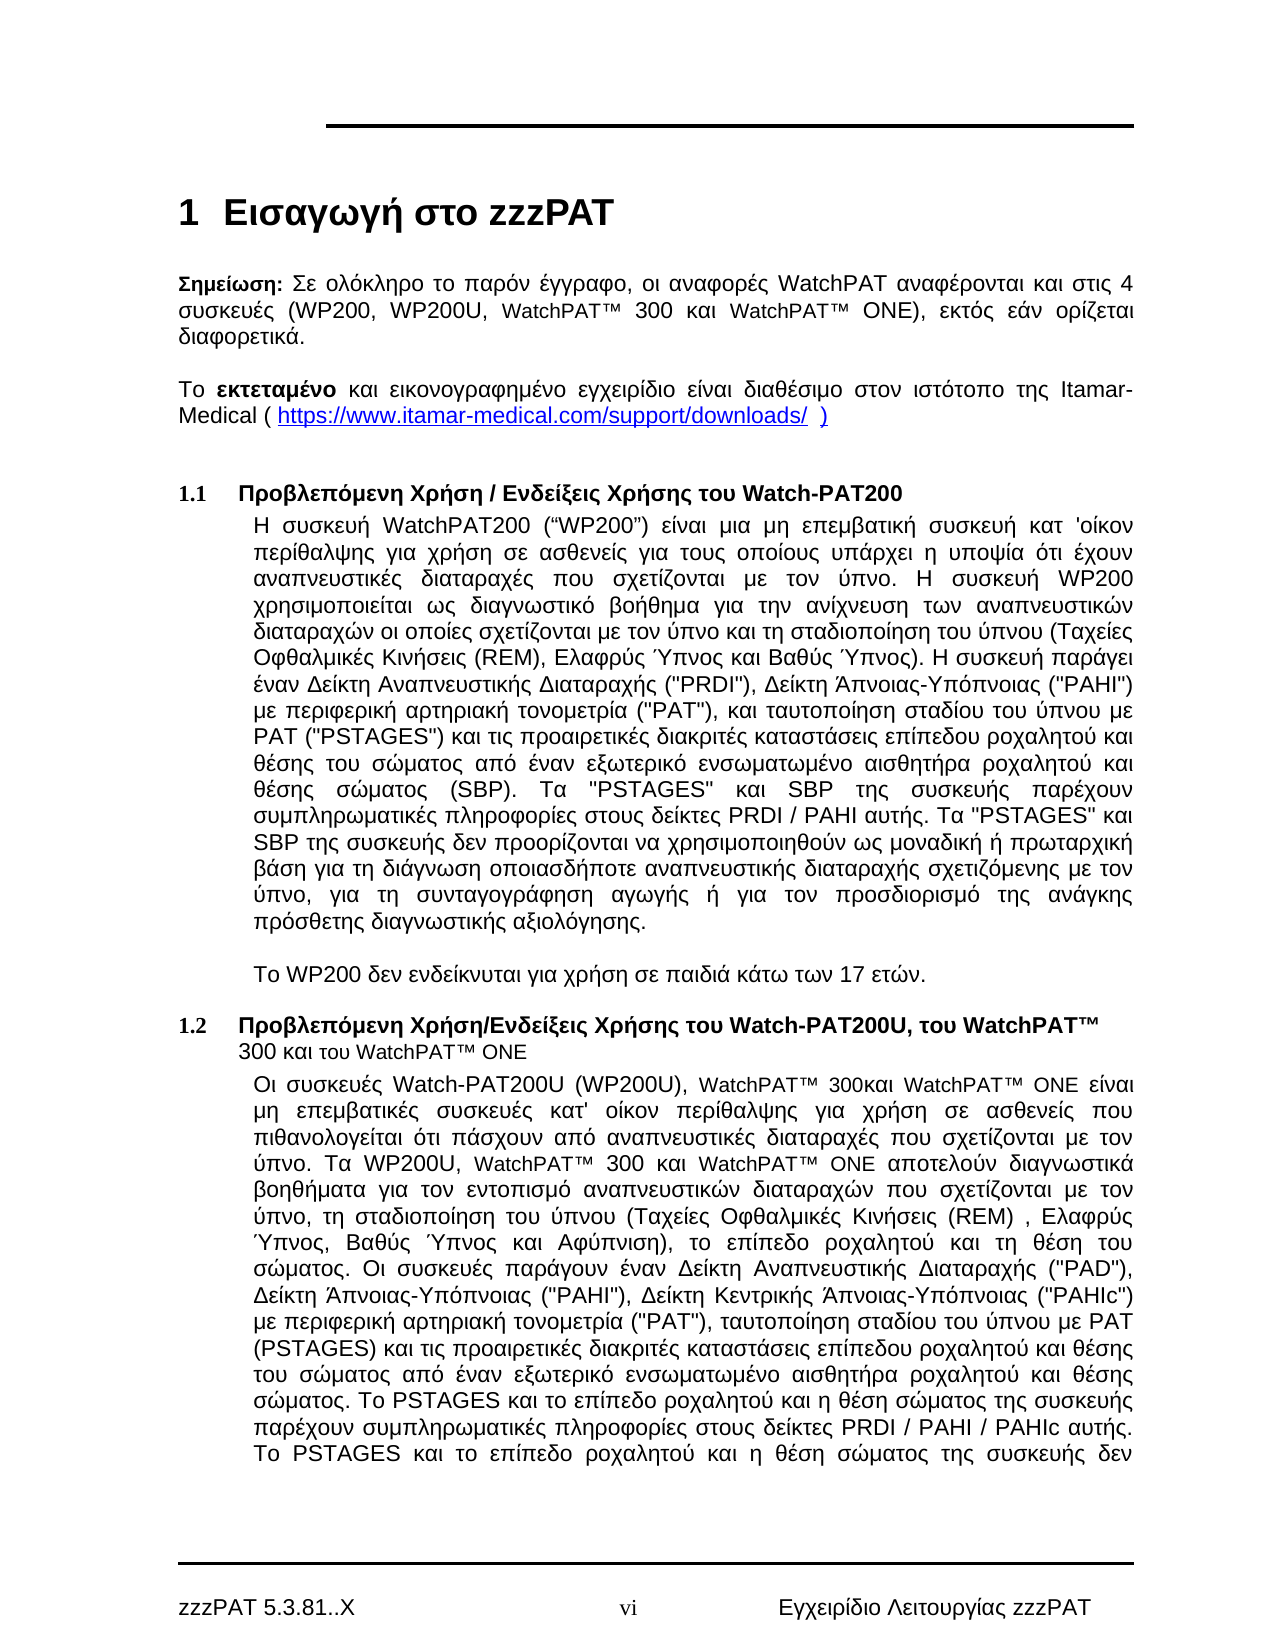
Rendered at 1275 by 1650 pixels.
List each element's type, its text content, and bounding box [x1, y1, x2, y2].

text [253, 1071, 1134, 1466]
text Η συσκευή WatchPAT200 (“WP200”) είναι μια μη επεμβατική συσκευή κατ 'οίκον περίθαλψης για χρήση σε ασθενείς για τους οποίους υπάρχει η υποψία ότι έχουν αναπνευστικές διαταραχές που σχετίζονται με τον ύπνο. Η συσκευή WP200 χρησιμοποιείται ως διαγνωστικό βοήθημα για την ανίχνευση των αναπνευστικών διαταραχών οι οποίες σχετίζονται με τον ύπνο και τη σταδιοποίηση του ύπνου (Ταχείες Οφθαλμικές Κινήσεις (REM), Ελαφρύς Ύπνος και Βαθύς Ύπνος). Η συσκευή παράγει έναν Δείκτη Αναπνευστικής Διαταραχής ("PRDI"), Δείκτη Άπνοιας-Υπόπνοιας ("PAHI") με περιφερική αρτηριακή τονομετρία ("PAT"), και ταυτοποίηση σταδίου του ύπνου με PAT ("PSTAGES") και τις προαιρετικές διακριτές καταστάσεις επίπεδου ροχαλητού και θέσης του σώματος από έναν εξωτερικό ενσωματωμένο αισθητήρα ροχαλητού και θέσης σώματος (SBP). Τα "PSTAGES" και SBP της συσκευής παρέχουν συμπληρωματικές πληροφορίες στους δείκτες PRDI / PAHI αυτής. Τα "PSTAGES" και SBP της συσκευής δεν προορίζονται να χρησιμοποιηθούν ως μοναδική ή πρωταρχική βάση για τη διάγνωση οποιασδήποτε αναπνευστικής διαταραχής σχετιζόμενης με τον ύπνο, για τη συνταγογράφηση αγωγής ή για τον προσδιορισμό της ανάγκης πρόσθετης διαγνωστικής αξιολόγησης. [253, 512, 1134, 934]
subtitle Εισαγωγή στο zzzPAT [178, 190, 1134, 233]
text Το WP200 δεν ενδείκνυται για χρήση σε παιδιά κάτω των 17 ετών. [253, 961, 1134, 987]
subtitle Προβλεπόμενη Χρήση/Ενδείξεις Χρήσης του Watch-PAT200U, του WatchPAT™ 300 και του WatchPAT™ ONE [178, 1012, 1134, 1065]
text Σημείωση: Σε ολόκληρο το παρόν έγγραφο, οι αναφορές WatchPAT αναφέρονται και στις 4 συσκευές (WP200, WP200U, WatchPAT™ 300 και WatchPAT™ ONE), εκτός εάν ορίζεται διαφορετικά. [178, 270, 1134, 349]
text Το εκτεταμένο και εικονογραφημένο εγχειρίδιο είναι διαθέσιμο στον ιστότοπο της Itamar-Medical ( https://www.itamar-medical.com/support/downloads/ ) [178, 376, 1134, 428]
subtitle Προβλεπόμενη Χρήση / Ενδείξεις Χρήσης του Watch-PAT200 [178, 480, 1134, 506]
